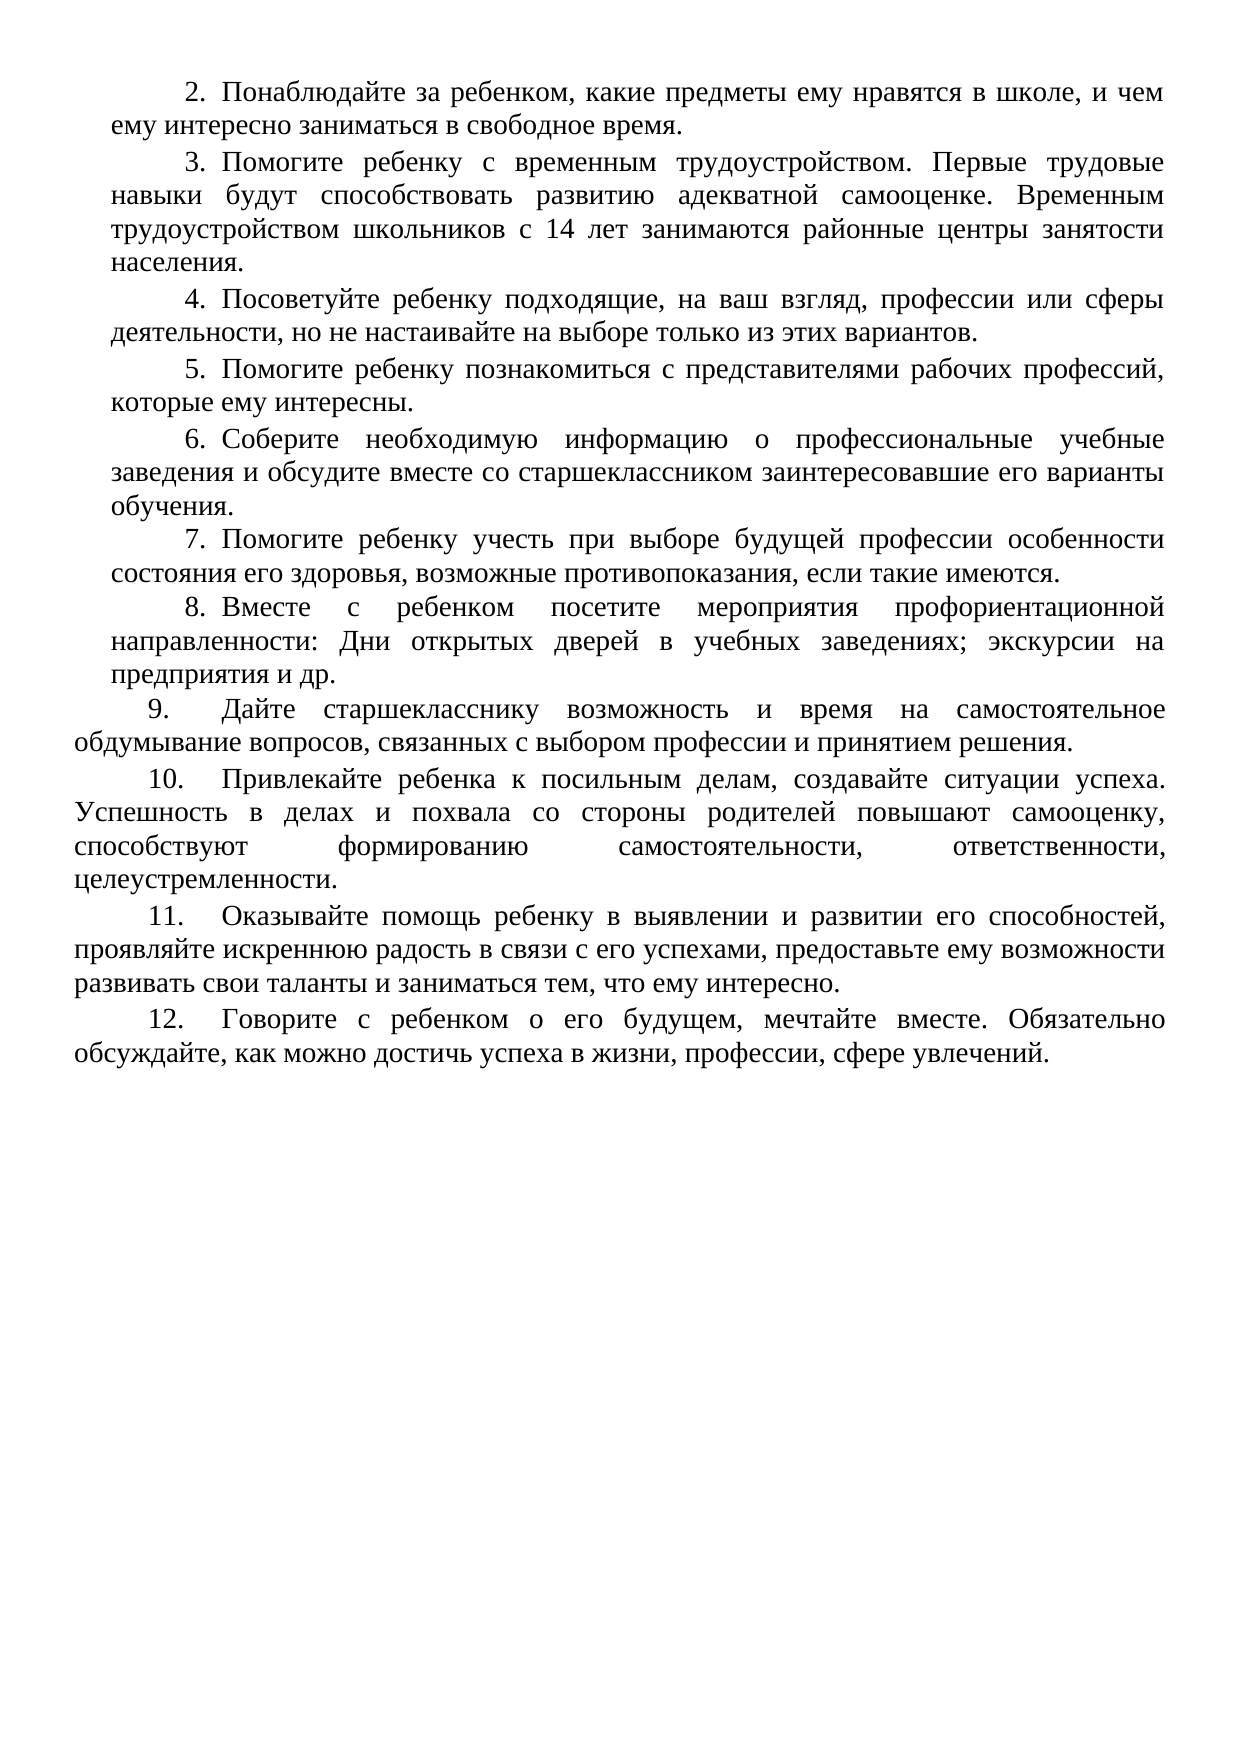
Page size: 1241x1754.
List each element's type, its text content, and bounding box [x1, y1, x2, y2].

list Помогите ребенку учесть при выборе будущей профессии особенности состояния его здоровья, возможные противопоказания, если такие имеются. [111, 522, 1165, 589]
list Посоветуйте ребенку подходящие, на ваш взгляд, профессии или сферы деятельности, но не настаивайте на выборе только из этих вариантов. [111, 281, 1165, 348]
list Привлекайте ребенка к посильным делам, создавайте ситуации успеха. Успешность в делах и похвала со стороны родителей повышают самооценку, способствуют формированию самостоятельности, ответственности, целеустремленности. [74, 761, 1167, 895]
list Дайте старшекласснику возможность и время на самостоятельное обдумывание вопросов, связанных с выбором профессии и принятием решения. [74, 691, 1167, 758]
list Понаблюдайте за ребенком, какие предметы ему нравятся в школе, и чем ему интересно заниматься в свободное время. [111, 74, 1165, 141]
list Говорите с ребенком о его будущем, мечтайте вместе. Обязательно обсуждайте, как можно достичь успеха в жизни, профессии, сфере увлечений. [74, 1001, 1167, 1068]
list Вместе с ребенком посетите мероприятия профориентационной направленности: Дни открытых дверей в учебных заведениях; экскурсии на предприятия и др. [111, 589, 1165, 690]
list Помогите ребенку познакомиться с представителями рабочих профессий, которые ему интересны. [111, 351, 1165, 418]
list Оказывайте помощь ребенку в выявлении и развитии его способностей, проявляйте искреннюю радость в связи с его успехами, предоставьте ему возможности развивать свои таланты и заниматься тем, что ему интересно. [74, 898, 1167, 998]
list Соберите необходимую информацию о профессиональные учебные заведения и обсудите вместе со старшеклассником заинтересовавшие его варианты обучения. [111, 421, 1165, 522]
list Помогите ребенку с временным трудоустройством. Первые трудовые навыки будут способствовать развитию адекватной самооценке. Временным трудоустройством школьников с 14 лет занимаются районные центры занятости населения. [111, 144, 1165, 278]
